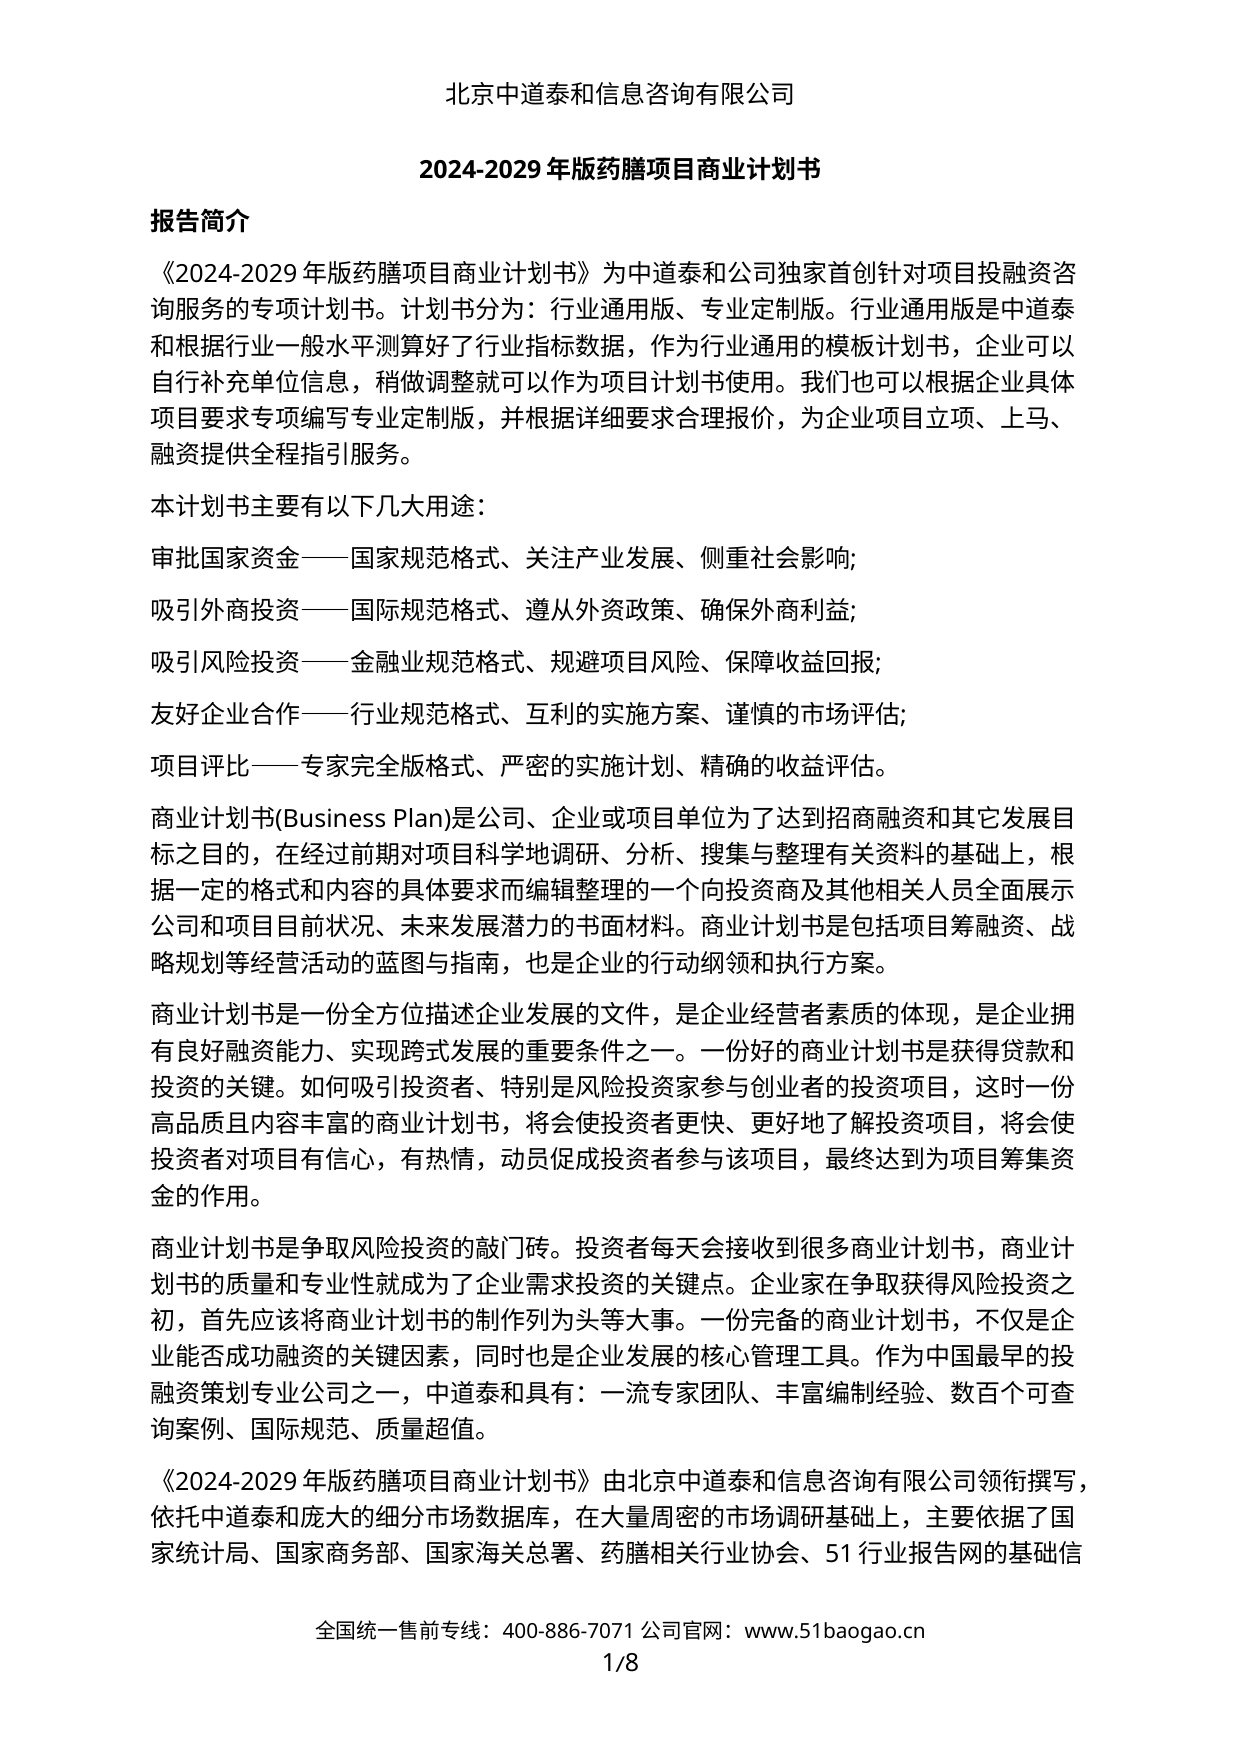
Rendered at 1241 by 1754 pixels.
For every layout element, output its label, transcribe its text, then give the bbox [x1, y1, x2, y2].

text 吸引风险投资——金融业规范格式、规避项目风险、保障收益回报; [150, 642, 1090, 679]
text 商业计划书(Business Plan)是公司、企业或项目单位为了达到招商融资和其它发展目标之目的，在经过前期对项目科学地调研、分析、搜集与整理有关资料的基础上，根据一定的格式和内容的具体要求而编辑整理的一个向投资商及其他相关人员全面展示公司和项目目前状况、未来发展潜力的书面材料。商业计划书是包括项目筹融资、战略规划等经营活动的蓝图与指南，也是企业的行动纲领和执行方案。 [150, 798, 1090, 979]
text 商业计划书是一份全方位描述企业发展的文件，是企业经营者素质的体现，是企业拥有良好融资能力、实现跨式发展的重要条件之一。一份好的商业计划书是获得贷款和投资的关键。如何吸引投资者、特别是风险投资家参与创业者的投资项目，这时一份高品质且内容丰富的商业计划书，将会使投资者更快、更好地了解投资项目，将会使投资者对项目有信心，有热情，动员促成投资者参与该项目，最终达到为项目筹集资金的作用。 [150, 995, 1090, 1212]
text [150, 1461, 1090, 1570]
text 《2024-2029年版药膳项目商业计划书》为中道泰和公司独家首创针对项目投融资咨询服务的专项计划书。计划书分为：行业通用版、专业定制版。行业通用版是中道泰和根据行业一般水平测算好了行业指标数据，作为行业通用的模板计划书，企业可以自行补充单位信息，稍做调整就可以作为项目计划书使用。我们也可以根据企业具体项目要求专项编写专业定制版，并根据详细要求合理报价，为企业项目立项、上马、融资提供全程指引服务。 [150, 254, 1090, 471]
text 吸引外商投资——国际规范格式、遵从外资政策、确保外商利益; [150, 591, 1090, 627]
text 报告简介 [150, 202, 1090, 238]
text 商业计划书是争取风险投资的敲门砖。投资者每天会接收到很多商业计划书，商业计划书的质量和专业性就成为了企业需求投资的关键点。企业家在争取获得风险投资之初，首先应该将商业计划书的制作列为头等大事。一份完备的商业计划书，不仅是企业能否成功融资的关键因素，同时也是企业发展的核心管理工具。作为中国最早的投融资策划专业公司之一，中道泰和具有：一流专家团队、丰富编制经验、数百个可查询案例、国际规范、质量超值。 [150, 1228, 1090, 1446]
text 审批国家资金——国家规范格式、关注产业发展、侧重社会影响; [150, 539, 1090, 575]
text 本计划书主要有以下几大用途： [150, 487, 1090, 523]
text 项目评比——专家完全版格式、严密的实施计划、精确的收益评估。 [150, 746, 1090, 782]
text 友好企业合作——行业规范格式、互利的实施方案、谨慎的市场评估; [150, 694, 1090, 731]
text 2024-2029年版药膳项目商业计划书 [150, 150, 1090, 186]
